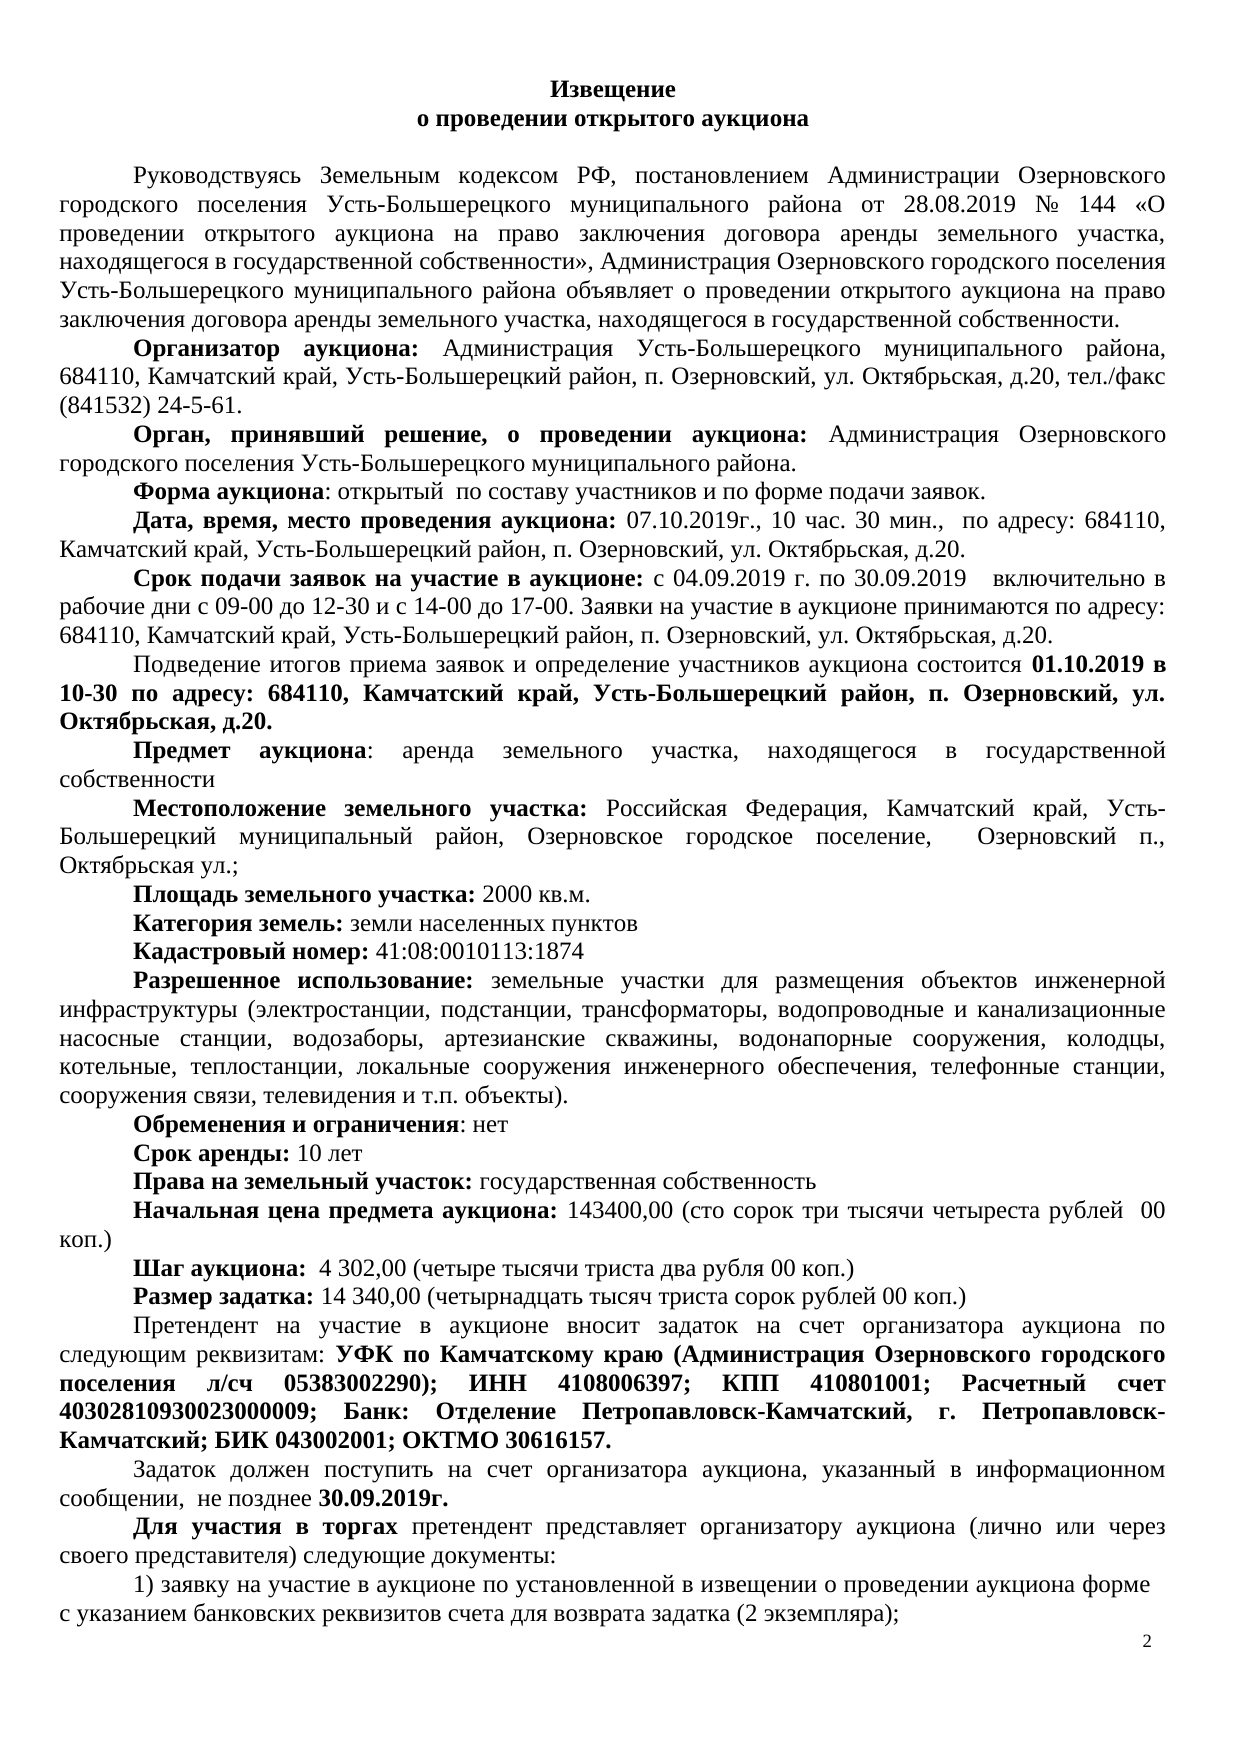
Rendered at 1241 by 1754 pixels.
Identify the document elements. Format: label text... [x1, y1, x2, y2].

text Срок аренды: 10 лет [59, 1138, 1166, 1166]
text Категория земель: земли населенных пунктов [59, 908, 1166, 936]
text Дата, время, место проведения аукциона: 07.10.2019г., 10 час. 30 мин., по адресу: 684110, Камчатский край, Усть-Большерецкий район, п. Озерновский, ул. Октябрьская, д.20. [59, 505, 1166, 563]
text Размер задатка: 14 340,00 (четырнадцать тысяч триста сорок рублей 00 коп.) [59, 1281, 1166, 1310]
text Площадь земельного участка: 2000 кв.м. [59, 879, 1166, 908]
text 1) заявку на участие в аукционе по установленной в извещении о проведении аукциона форме с указанием банковских реквизитов счета для возврата задатка (2 экземпляра); [59, 1569, 1152, 1626]
text Разрешенное использование: земельные участки для размещения объектов инженерной инфраструктуры (электростанции, подстанции, трансформаторы, водопроводные и канализационные насосные станции, водозаборы, артезианские скважины, водонапорные сооружения, колодцы, котельные, теплостанции, локальные сооружения инженерного обеспечения, телефонные станции, сооружения связи, телевидения и т.п. объекты). [59, 965, 1166, 1109]
text Организатор аукциона: Администрация Усть-Большерецкого муниципального района, 684110, Камчатский край, Усть-Большерецкий район, п. Озерновский, ул. Октябрьская, д.20, тел./факс (841532) 24-5-61. [59, 333, 1166, 419]
text Предмет аукциона: аренда земельного участка, находящегося в государственной собственности [59, 735, 1166, 793]
text Шаг аукциона: 4 302,00 (четыре тысячи триста два рубля 00 коп.) [59, 1253, 1166, 1281]
text Подведение итогов приема заявок и определение участников аукциона состоится 01.10.2019 в 10-30 по адресу: 684110, Камчатский край, Усть-Большерецкий район, п. Озерновский, ул. Октябрьская, д.20. [59, 649, 1166, 735]
text Начальная цена предмета аукциона: 143400,00 (сто сорок три тысячи четыреста рублей 00 коп.) [59, 1195, 1166, 1253]
text Извещение [59, 74, 1166, 103]
text Обременения и ограничения: нет [59, 1109, 1166, 1138]
text Местоположение земельного участка: Российская Федерация, Камчатский край, Усть-Большерецкий муниципальный район, Озерновское городское поселение, Озерновский п., Октябрьская ул.; [59, 793, 1166, 879]
text Претендент на участие в аукционе вносит задаток на счет организатора аукциона по следующим реквизитам: УФК по Камчатскому краю (Администрация Озерновского городского поселения л/сч 05383002290); ИНН 4108006397; КПП 410801001; Расчетный счет 40302810930023000009; Банк: Отделение Петропавловск-Камчатский, г. Петропавловск-Камчатский; БИК 043002001; ОКТМО 30616157. [59, 1310, 1166, 1454]
text о проведении открытого аукциона [59, 103, 1166, 131]
text Орган, принявший решение, о проведении аукциона: Администрация Озерновского городского поселения Усть-Большерецкого муниципального района. [59, 419, 1166, 476]
text Права на земельный участок: государственная собственность [59, 1166, 1166, 1195]
text Кадастровый номер: 41:08:0010113:1874 [59, 936, 1166, 965]
text Срок подачи заявок на участие в аукционе: с 04.09.2019 г. по 30.09.2019 включительно в рабочие дни с 09-00 до 12-30 и с 14-00 до 17-00. Заявки на участие в аукционе принимаются по адресу: 684110, Камчатский край, Усть-Большерецкий район, п. Озерновский, ул. Октябрьская, д.20. [59, 563, 1166, 649]
text Форма аукциона: открытый по составу участников и по форме подачи заявок. [59, 476, 1166, 505]
text Задаток должен поступить на счет организатора аукциона, указанный в информационном сообщении, не позднее 30.09.2019г. [59, 1454, 1166, 1511]
text Для участия в торгах претендент представляет организатору аукциона (лично или через своего представителя) следующие документы: [59, 1511, 1166, 1569]
text Руководствуясь Земельным кодексом РФ, постановлением Администрации Озерновского городского поселения Усть-Большерецкого муниципального района от 28.08.2019 № 144 «О проведении открытого аукциона на право заключения договора аренды земельного участка, находящегося в государственной собственности», Администрация Озерновского городского поселения Усть-Большерецкого муниципального района объявляет о проведении открытого аукциона на право заключения договора аренды земельного участка, находящегося в государственной собственности. [59, 160, 1166, 333]
